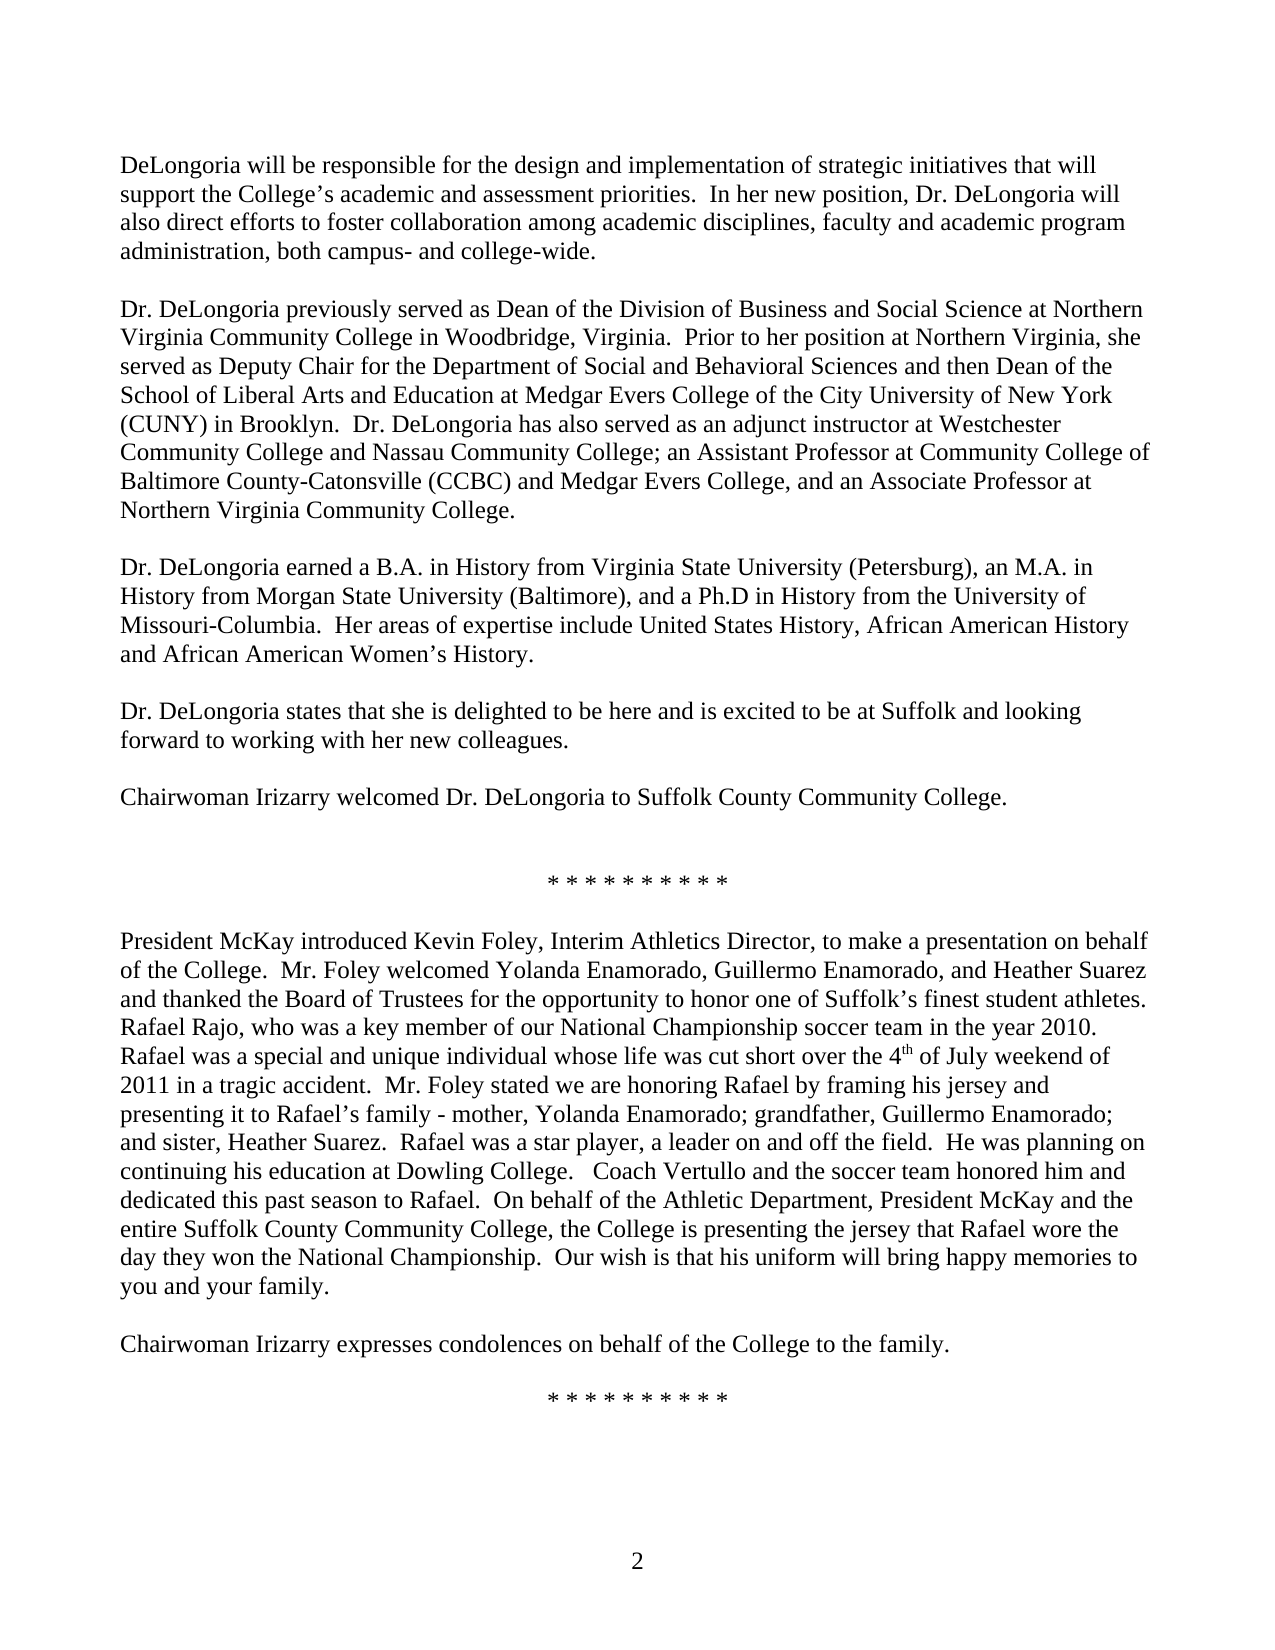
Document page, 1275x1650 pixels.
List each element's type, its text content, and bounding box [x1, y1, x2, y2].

text Dr. DeLongoria previously served as Dean of the Division of Business and Social Science at Northern Virginia Community College in Woodbridge, Virginia. Prior to her position at Northern Virginia, she served as Deputy Chair for the Department of Social and Behavioral Sciences and then Dean of the School of Liberal Arts and Education at Medgar Evers College of the City University of New York (CUNY) in Brooklyn. Dr. DeLongoria has also served as an adjunct instructor at Westchester Community College and Nassau Community College; an Assistant Professor at Community College of Baltimore County-Catonsville (CCBC) and Medgar Evers College, and an Associate Professor at Northern Virginia Community College. [120, 265, 1155, 524]
text Chairwoman Irizarry welcomed Dr. DeLongoria to Suffolk County Community College. [120, 782, 1155, 811]
text * * * * * * * * * * [120, 869, 1155, 897]
text * * * * * * * * * * [120, 1386, 1155, 1415]
text Chairwoman Irizarry expresses condolences on behalf of the College to the family. [120, 1329, 1155, 1357]
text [120, 150, 1155, 265]
text Dr. DeLongoria earned a B.A. in History from Virginia State University (Petersburg), an M.A. in History from Morgan State University (Baltimore), and a Ph.D in History from the University of Missouri-Columbia. Her areas of expertise include United States History, African American History and African American Women’s History. [120, 552, 1155, 667]
text President McKay introduced Kevin Foley, Interim Athletics Director, to make a presentation on behalf of the College. Mr. Foley welcomed Yolanda Enamorado, Guillermo Enamorado, and Heather Suarez and thanked the Board of Trustees for the opportunity to honor one of Suffolk’s finest student athletes. Rafael Rajo, who was a key member of our National Championship soccer team in the year 2010. Rafael was a special and unique individual whose life was cut short over the 4th of July weekend of 2011 in a tragic accident. Mr. Foley stated we are honoring Rafael by framing his jersey and presenting it to Rafael’s family - mother, Yolanda Enamorado; grandfather, Guillermo Enamorado; and sister, Heather Suarez. Rafael was a star player, a leader on and off the field. He was planning on continuing his education at Dowling College. Coach Vertullo and the soccer team honored him and dedicated this past season to Rafael. On behalf of the Athletic Department, President McKay and the entire Suffolk County Community College, the College is presenting the jersey that Rafael wore the day they won the National Championship. Our wish is that his uniform will bring happy memories to you and your family. [120, 926, 1155, 1300]
text Dr. DeLongoria states that she is delighted to be here and is excited to be at Suffolk and looking forward to working with her new colleagues. [120, 696, 1155, 754]
